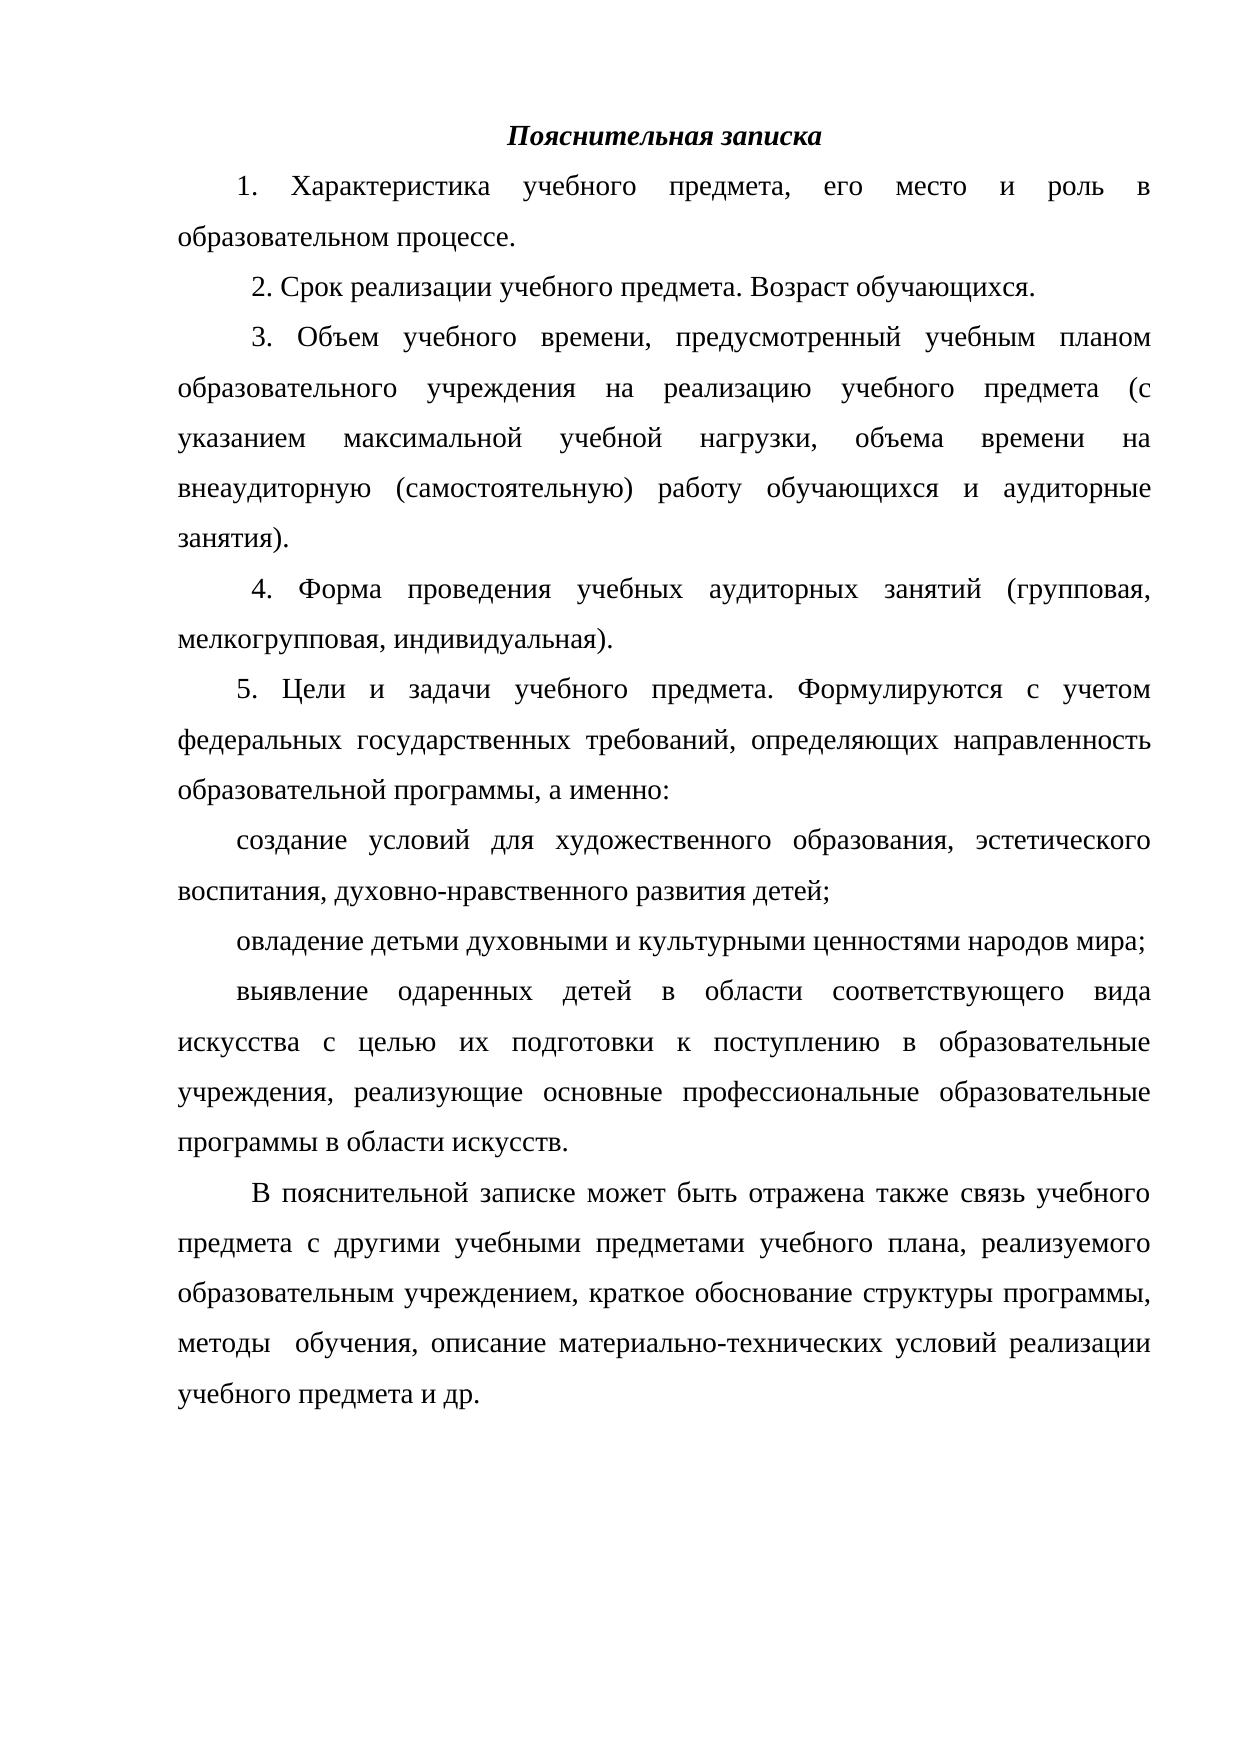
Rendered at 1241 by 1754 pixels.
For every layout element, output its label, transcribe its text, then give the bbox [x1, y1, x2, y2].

list 2. Срок реализации учебного предмета. Возраст обучающихся. [177, 269, 1152, 303]
text выявление одаренных детей в области соответствующего вида искусства с целью их подготовки к поступлению в образовательные учреждения, реализующие основные профессиональные образовательные программы в области искусств. [177, 973, 1152, 1158]
list 3. Объем учебного времени, предусмотренный учебным планом образовательного учреждения на реализацию учебного предмета (с указанием максимальной учебной нагрузки, объема времени на внеаудиторную (самостоятельную) работу обучающихся и аудиторные занятия). [177, 319, 1152, 554]
text овладение детьми духовными и культурными ценностями народов мира; [177, 923, 1152, 957]
text 1. Характеристика учебного предмета, его место и роль в образовательном процессе. [177, 168, 1152, 252]
text создание условий для художественного образования, эстетического воспитания, духовно-нравственного развития детей; [177, 822, 1152, 906]
list В пояснительной записке может быть отражена также связь учебного предмета с другими учебными предметами учебного плана, реализуемого образовательным учреждением, краткое обоснование структуры программы, методы обучения, описание материально-технических условий реализации учебного предмета и др. [177, 1175, 1152, 1409]
list 4. Форма проведения учебных аудиторных занятий (групповая, мелкогрупповая, индивидуальная). [177, 571, 1152, 655]
list Пояснительная записка [177, 118, 1152, 152]
text 5. Цели и задачи учебного предмета. Формулируются с учетом федеральных государственных требований, определяющих направленность образовательной программы, а именно: [177, 672, 1152, 806]
